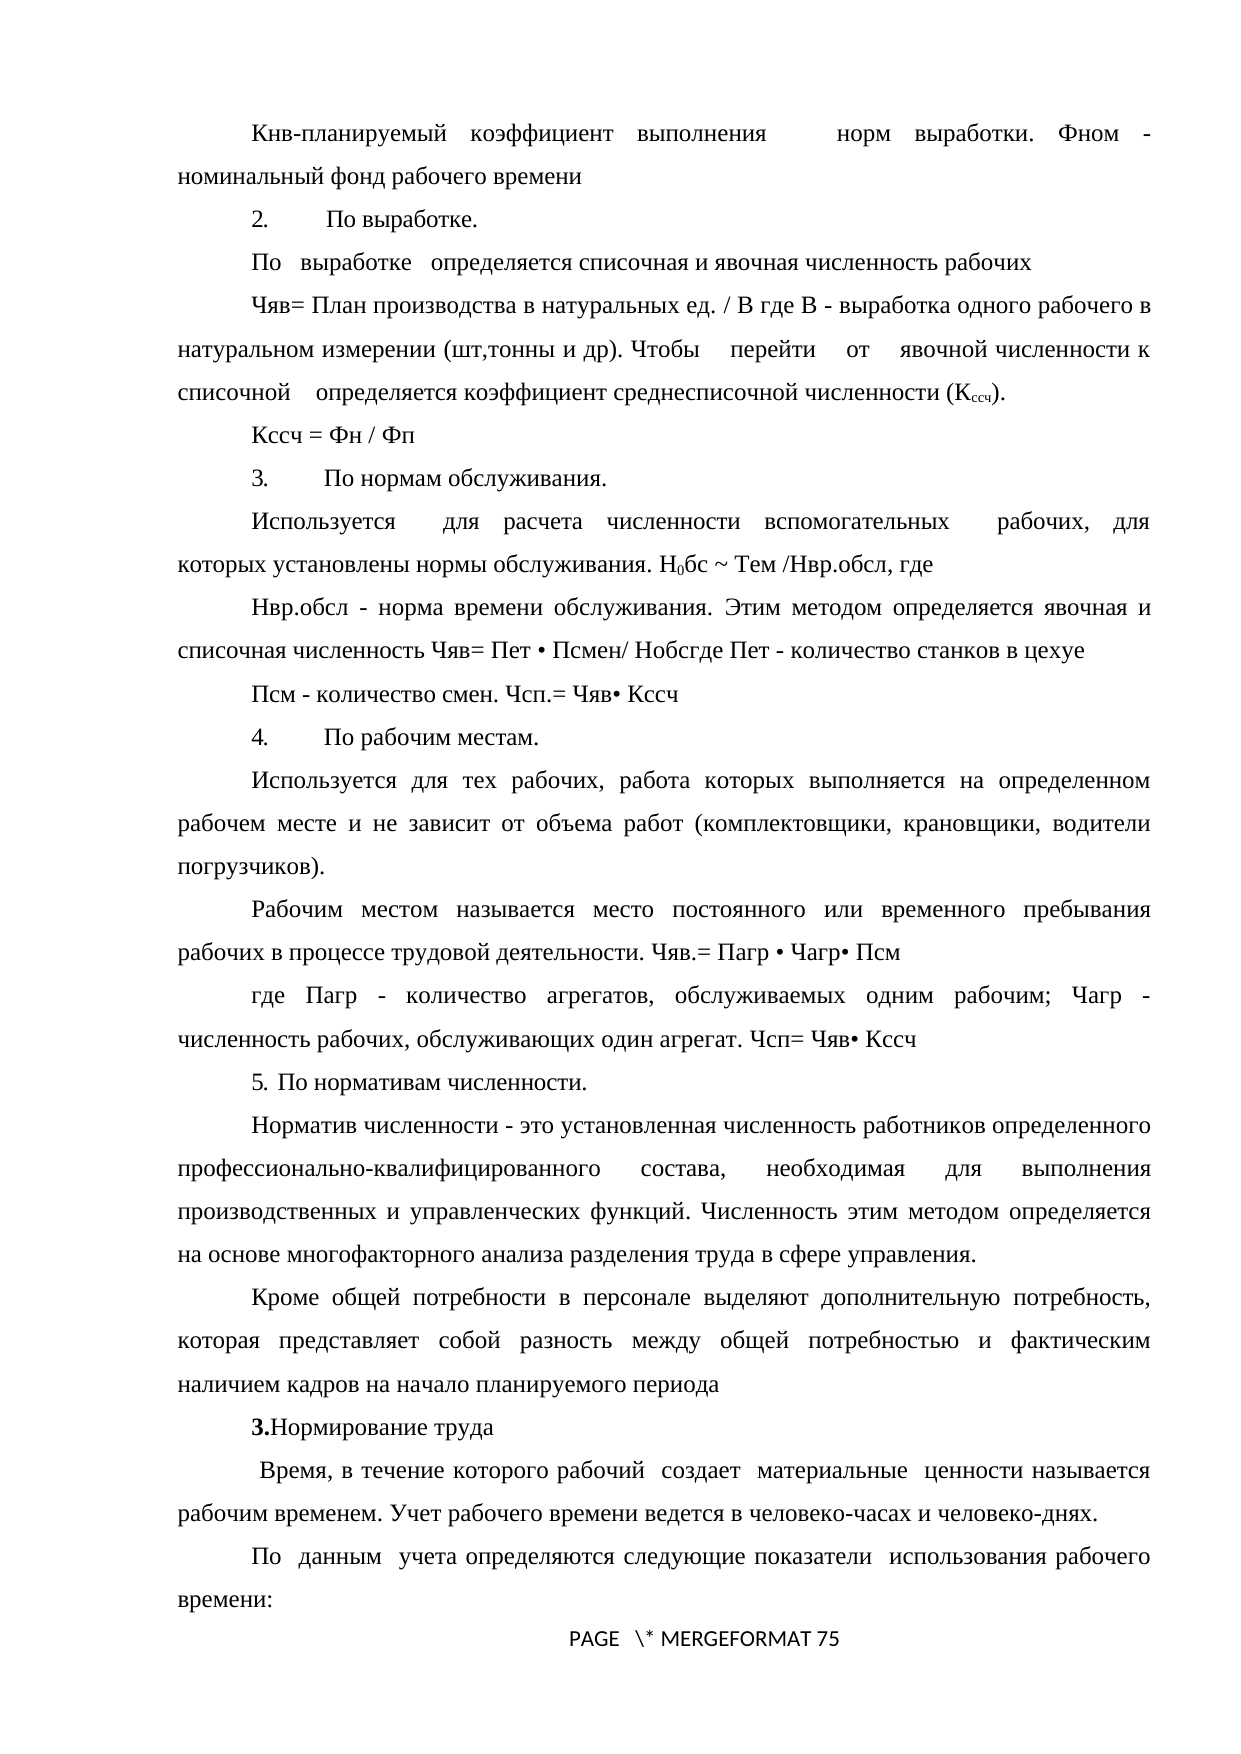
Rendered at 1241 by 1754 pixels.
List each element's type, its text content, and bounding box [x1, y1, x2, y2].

text Используется для тех рабочих, работа которых выполняется на определенном рабочем месте и не зависит от объема работ (комплектовщики, крановщики, водители погрузчиков). [177, 765, 1152, 880]
text Кссч = Фн / Фп [177, 420, 1152, 449]
text 5. По нормативам численности. [177, 1067, 1152, 1096]
text Кнв-планируемый коэффициент выполнения норм выработки. Фном - номинальный фонд рабочего времени [177, 118, 1152, 190]
text 3.Нормирование труда [177, 1412, 1152, 1441]
text где Пагр - количество агрегатов, обслуживаемых одним рабочим; Чагр - численность рабочих, обслуживающих один агрегат. Чсп= Чяв• Кссч [177, 981, 1152, 1052]
text Используется для расчета численности вспомогательных рабочих, для которых установлены нормы обслуживания. Н0бс ~ Тем /Нвр.обсл, где [177, 506, 1152, 578]
text По выработке определяется списочная и явочная численность рабочих [177, 247, 1152, 276]
text По данным учета определяются следующие показатели использования рабочего времени: [177, 1541, 1152, 1613]
text 4. По рабочим местам. [177, 722, 1152, 751]
text Кроме общей потребности в персонале выделяют дополнительную потребность, которая представляет собой разность между общей потребностью и фактическим наличием кадров на начало планируемого периода [177, 1282, 1152, 1397]
text 3. По нормам обслуживания. [177, 463, 1152, 492]
text 2. По выработке. [177, 204, 1152, 233]
text Чяв= План производства в натуральных ед. / В где В - выработка одного рабочего в натуральном измерении (шт,тонны и др). Чтобы перейти от явочной численности к списочной определяется коэффициент среднесписочной численности (Кссч). [177, 291, 1152, 406]
text Псм - количество смен. Чсп.= Чяв• Кссч [177, 679, 1152, 707]
text Рабочим местом называется место постоянного или временного пребывания рабочих в процессе трудовой деятельности. Чяв.= Пагр • Чагр• Псм [177, 894, 1152, 966]
text Норматив численности - это установленная численность работников определенного профессионально-квалифицированного состава, необходимая для выполнения производственных и управленческих функций. Численность этим методом определяется на основе многофакторного анализа разделения труда в сфере управления. [177, 1110, 1152, 1268]
text Нвр.обсл - норма времени обслуживания. Этим методом определяется явочная и списочная численность Чяв= Пет • Псмен/ Нобсгде Пет - количество станков в цехуе [177, 592, 1152, 664]
text Время, в течение которого рабочий создает материальные ценности называется рабочим временем. Учет рабочего времени ведется в человеко-часах и человеко-днях. [177, 1455, 1152, 1527]
